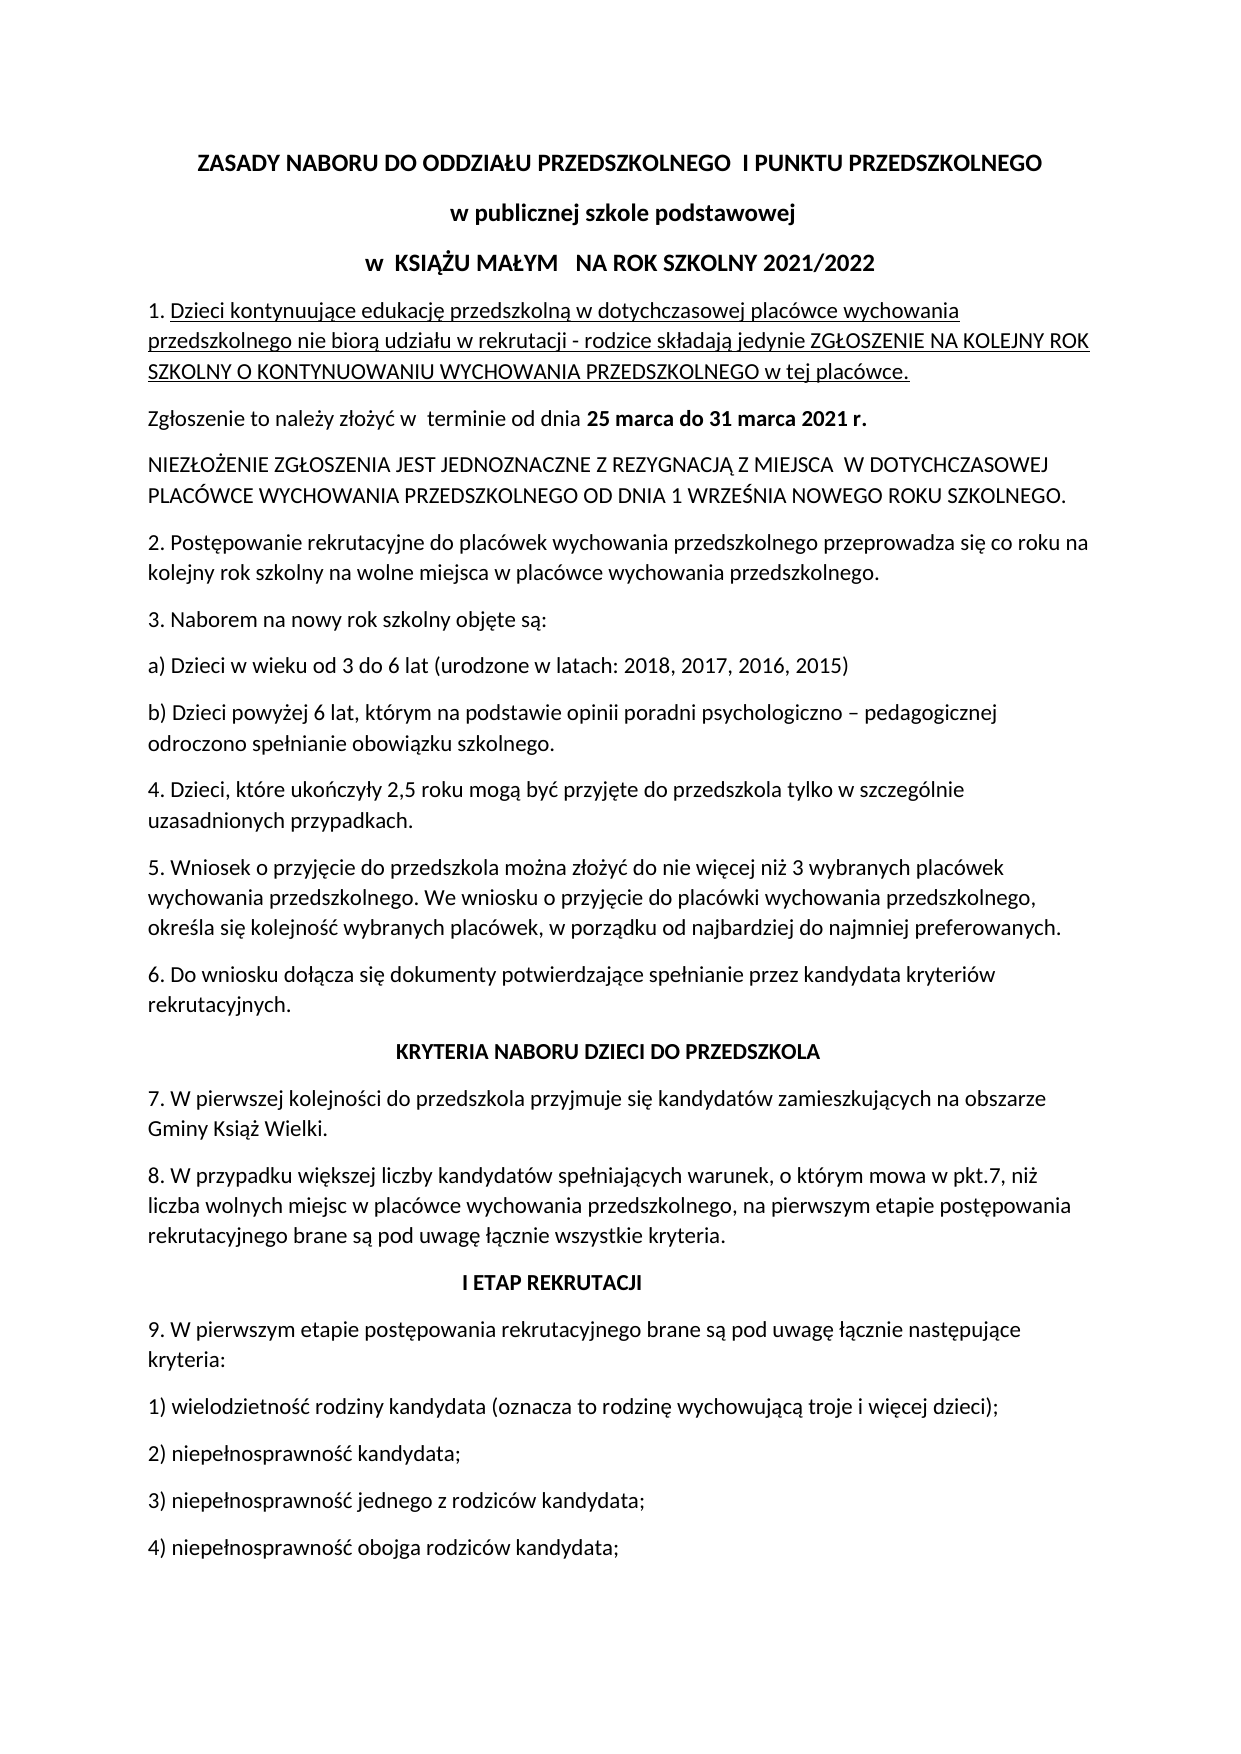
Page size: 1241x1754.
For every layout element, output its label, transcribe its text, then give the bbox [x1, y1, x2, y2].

text w publicznej szkole podstawowej [148, 197, 1093, 228]
text KRYTERIA NABORU DZIECI DO PRZEDSZKOLA [148, 1037, 1093, 1065]
text 6. Do wniosku dołącza się dokumenty potwierdzające spełnianie przez kandydata kryteriów rekrutacyjnych. [148, 960, 1093, 1018]
text 2. Postępowanie rekrutacyjne do placówek wychowania przedszkolnego przeprowadza się co roku na kolejny rok szkolny na wolne miejsca w placówce wychowania przedszkolnego. [148, 528, 1093, 586]
text 3. Naborem na nowy rok szkolny objęte są: [148, 605, 1093, 633]
text NIEZŁOŻENIE ZGŁOSZENIA JEST JEDNOZNACZNE Z REZYGNACJĄ Z MIEJSCA W DOTYCHCZASOWEJ PLACÓWCE WYCHOWANIA PRZEDSZKOLNEGO OD DNIA 1 WRZEŚNIA NOWEGO ROKU SZKOLNEGO. [148, 451, 1093, 509]
text ZASADY NABORU DO ODDZIAŁU PRZEDSZKOLNEGO I PUNKTU PRZEDSZKOLNEGO [148, 148, 1093, 178]
text I ETAP REKRUTACJI [148, 1268, 1093, 1296]
text b) Dzieci powyżej 6 lat, którym na podstawie opinii poradni psychologiczno – pedagogicznej odroczono spełnianie obowiązku szkolnego. [148, 698, 1093, 757]
text 4) niepełnosprawność obojga rodziców kandydata; [148, 1533, 1093, 1561]
text 7. W pierwszej kolejności do przedszkola przyjmuje się kandydatów zamieszkujących na obszarze Gminy Książ Wielki. [148, 1084, 1093, 1142]
text a) Dzieci w wieku od 3 do 6 lat (urodzone w latach: 2018, 2017, 2016, 2015) [148, 652, 1093, 679]
text 9. W pierwszym etapie postępowania rekrutacyjnego brane są pod uwagę łącznie następujące kryteria: [148, 1315, 1093, 1373]
text 3) niepełnosprawność jednego z rodziców kandydata; [148, 1486, 1093, 1514]
text 5. Wniosek o przyjęcie do przedszkola można złożyć do nie więcej niż 3 wybranych placówek wychowania przedszkolnego. We wniosku o przyjęcie do placówki wychowania przedszkolnego, określa się kolejność wybranych placówek, w porządku od najbardziej do najmniej preferowanych. [148, 853, 1093, 941]
text 1) wielodzietność rodziny kandydata (oznacza to rodzinę wychowującą troje i więcej dzieci); [148, 1392, 1093, 1420]
text 1. Dzieci kontynuujące edukację przedszkolną w dotychczasowej placówce wychowania przedszkolnego nie biorą udziału w rekrutacji - rodzice składają jedynie ZGŁOSZENIE NA KOLEJNY ROK SZKOLNY O KONTYNUOWANIU WYCHOWANIA PRZEDSZKOLNEGO w tej placówce. [148, 296, 1093, 385]
text 2) niepełnosprawność kandydata; [148, 1439, 1093, 1467]
text 8. W przypadku większej liczby kandydatów spełniających warunek, o którym mowa w pkt.7, niż liczba wolnych miejsc w placówce wychowania przedszkolnego, na pierwszym etapie postępowania rekrutacyjnego brane są pod uwagę łącznie wszystkie kryteria. [148, 1161, 1093, 1249]
text w KSIĄŻU MAŁYM NA ROK SZKOLNY 2021/2022 [148, 247, 1093, 277]
text Zgłoszenie to należy złożyć w terminie od dnia 25 marca do 31 marca 2021 r. [148, 404, 1093, 432]
text 4. Dzieci, które ukończyły 2,5 roku mogą być przyjęte do przedszkola tylko w szczególnie uzasadnionych przypadkach. [148, 776, 1093, 834]
